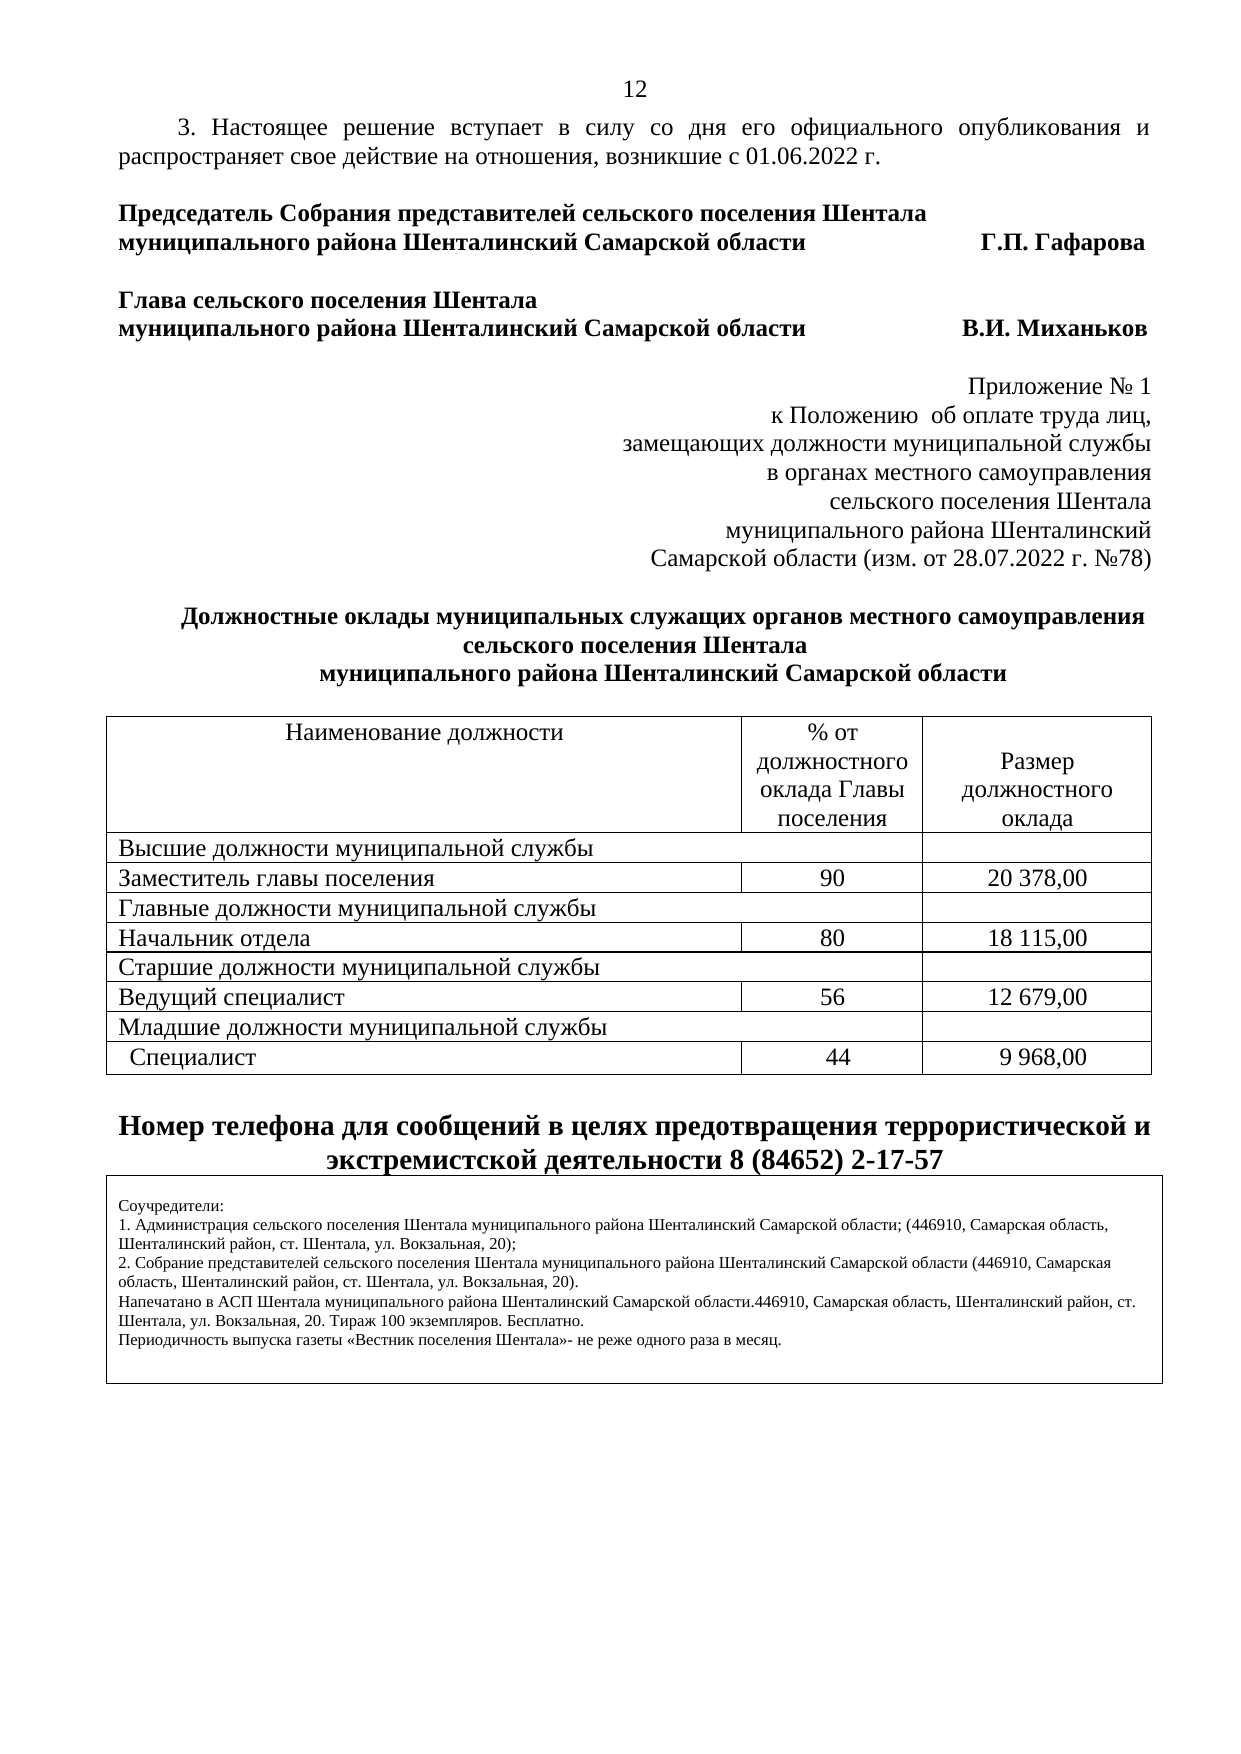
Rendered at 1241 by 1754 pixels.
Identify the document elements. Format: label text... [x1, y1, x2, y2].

text Должностные оклады муниципальных служащих органов местного самоуправления сельского поселения Шентала [118, 601, 1152, 658]
table_cell Высшие должности муниципальной службы [107, 833, 922, 862]
table_cell [923, 893, 1151, 922]
table_cell Заместитель главы поселения [107, 863, 741, 892]
text муниципального района Шенталинский Самарской области Г.П. Гафарова [118, 227, 1152, 256]
table_cell 56 [742, 982, 922, 1011]
table_cell 44 [742, 1042, 922, 1074]
text муниципального района Шенталинский Самарской области [118, 658, 1152, 687]
table_header Соучредители: 1. Администрация сельского поселения Шентала муниципального района Шенталинский Самарской области; (446910, Самарская область, Шенталинский район, ст. Шентала, ул. Вокзальная, 20); 2. Собрание представителей сельского поселения Шентала муниципального района Шенталинский Самарской области (446910, Самарская область, Шенталинский район, ст. Шентала, ул. Вокзальная, 20). Напечатано в АСП Шентала муниципального района Шенталинский Самарской области.446910, Самарская область, Шенталинский район, ст. Шентала, ул. Вокзальная, 20. Тираж 100 экземпляров. Бесплатно. Периодичность выпуска газеты «Вестник поселения Шентала»- не реже одного раза в месяц. [107, 1176, 1162, 1382]
text муниципального района Шенталинский Самарской области В.И. Миханьков [118, 313, 1152, 342]
text 3. Настоящее решение вступает в силу со дня его официального опубликования и распространяет свое действие на отношения, возникшие с 01.06.2022 г. [118, 112, 1152, 170]
text сельского поселения Шентала [118, 486, 1152, 515]
table_cell Младшие должности муниципальной службы [107, 1012, 922, 1041]
table_cell Ведущий специалист [107, 982, 741, 1011]
table_cell Начальник отдела [107, 923, 741, 951]
text Председатель Собрания представителей сельского поселения Шентала [118, 198, 1152, 227]
table_cell Специалист [107, 1042, 741, 1074]
text муниципального района Шенталинский [118, 515, 1152, 543]
table_header Наименование должности [107, 717, 741, 832]
text в органах местного самоуправления [118, 457, 1152, 486]
text к Положению об оплате труда лиц, [118, 400, 1152, 428]
table_cell [923, 833, 1151, 862]
table_cell 18 115,00 [923, 923, 1151, 951]
table_cell Главные должности муниципальной службы [107, 893, 922, 922]
table_cell 20 378,00 [923, 863, 1151, 892]
table_cell 80 [742, 923, 922, 951]
table_header % от должностного оклада Главы поселения [742, 717, 922, 832]
table_cell 12 679,00 [923, 982, 1151, 1011]
text Приложение № 1 [118, 371, 1152, 400]
text замещающих должности муниципальной службы [118, 428, 1152, 457]
table_cell [923, 953, 1151, 981]
table_cell Старшие должности муниципальной службы [107, 953, 922, 981]
table_cell 9 968,00 [923, 1042, 1151, 1074]
text Самарской области (изм. от 28.07.2022 г. №78) [118, 543, 1152, 572]
table_cell 90 [742, 863, 922, 892]
text Глава сельского поселения Шентала [118, 285, 1152, 313]
text Номер телефона для сообщений в целях предотвращения террористической и экстремистской деятельности 8 (84652) 2-17-57 [118, 1108, 1152, 1175]
table_cell [923, 1012, 1151, 1041]
table_header Размер должностного оклада [923, 717, 1151, 832]
